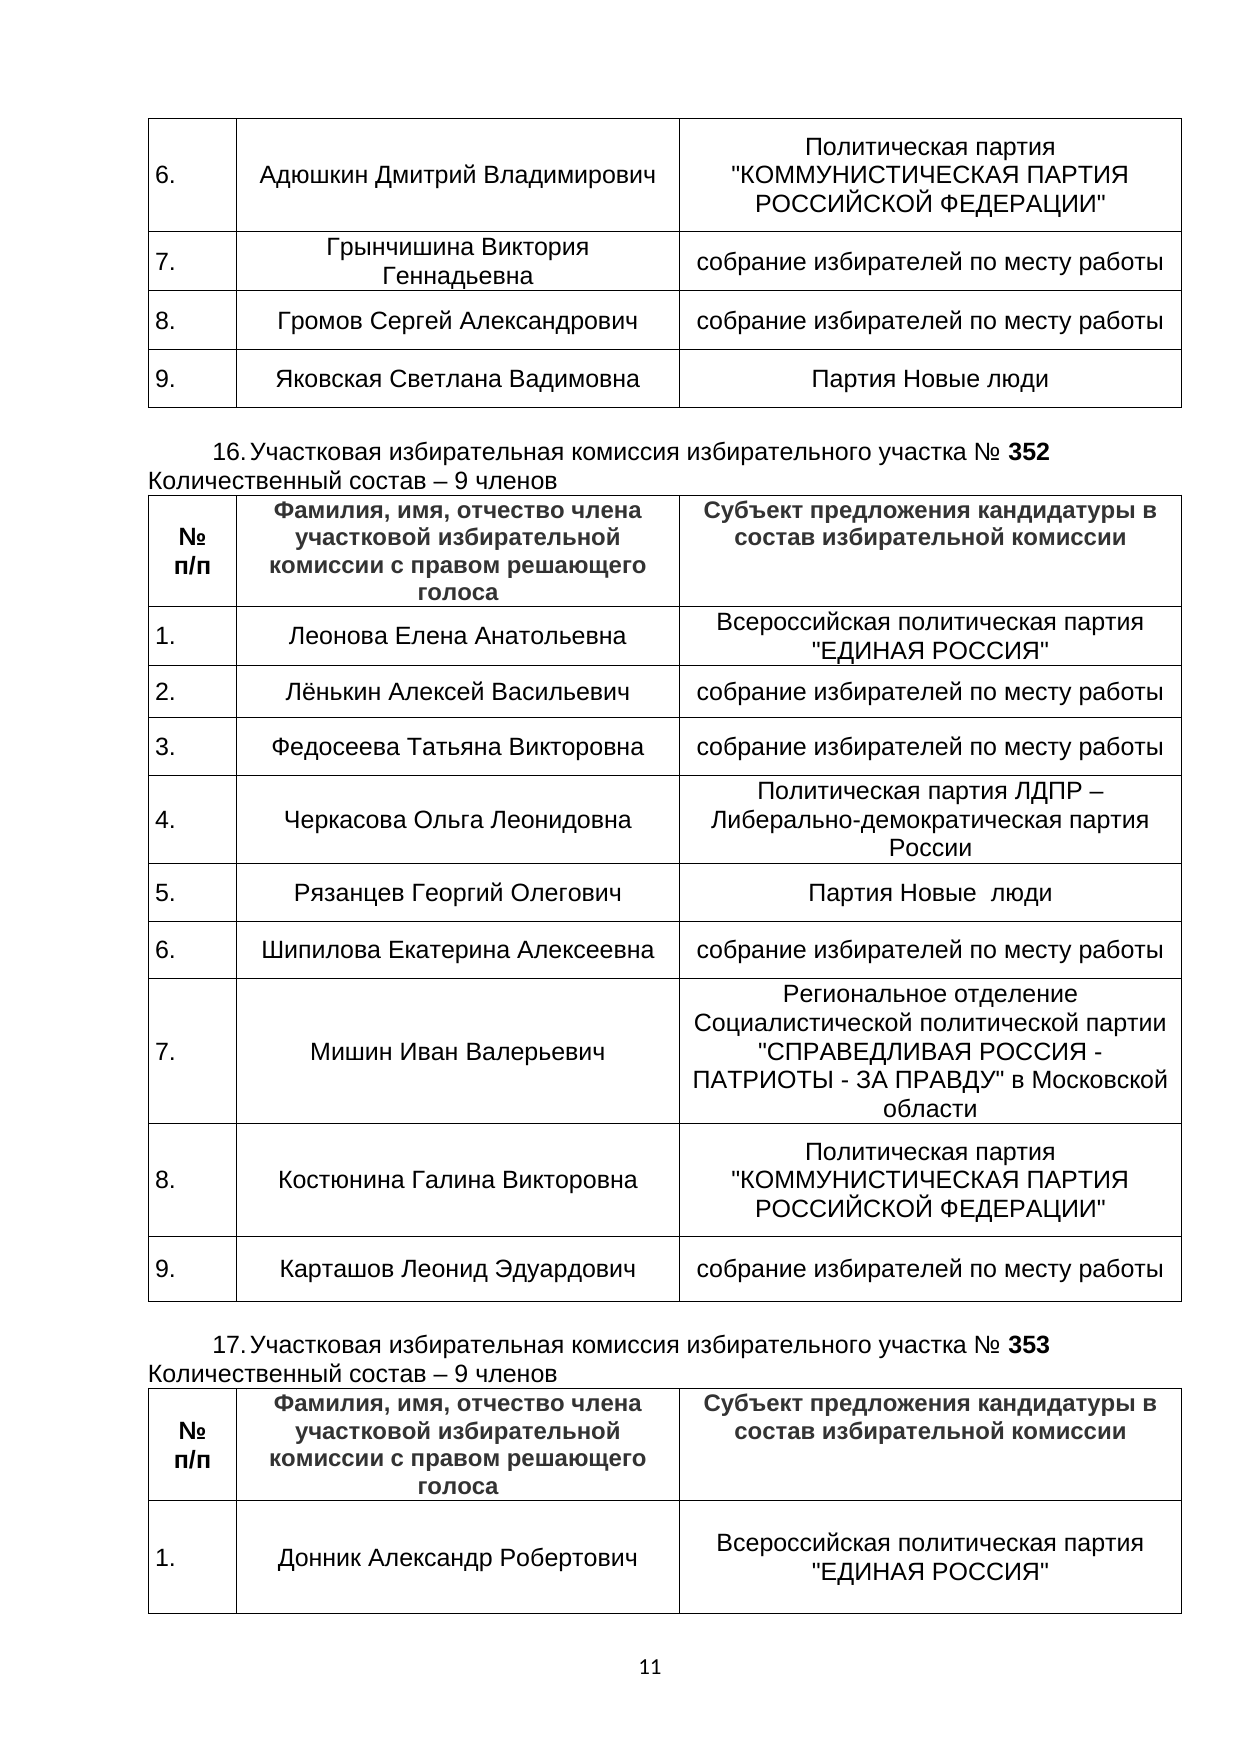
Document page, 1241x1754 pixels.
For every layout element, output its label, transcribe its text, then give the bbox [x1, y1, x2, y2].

table_cell собрание избирателей по месту работы [680, 666, 1181, 717]
table_cell собрание избирателей по месту работы [680, 718, 1181, 774]
table_cell [149, 776, 236, 862]
table_cell Федосеева Татьяна Викторовна [237, 718, 679, 774]
table_cell Черкасова Ольга Леонидовна [237, 776, 679, 862]
table_cell [149, 1124, 236, 1236]
table_cell Леонова Елена Анатольевна [237, 607, 679, 664]
table_cell [149, 718, 236, 774]
list Количественный состав – 9 членов [148, 1359, 1152, 1388]
table_cell [149, 232, 236, 290]
table_cell Карташов Леонид Эдуардович [237, 1237, 679, 1301]
table_cell [149, 979, 236, 1123]
table_cell [149, 350, 236, 407]
table_header Субъект предложения кандидатуры в состав избирательной комиссии [680, 1389, 1181, 1500]
table_cell Лёнькин Алексей Васильевич [237, 666, 679, 717]
table_cell Партия Новые люди [680, 350, 1181, 407]
table_header Фамилия, имя, отчество члена участковой избирательной комиссии с правом решающего голоса [237, 496, 679, 606]
table_cell [149, 607, 236, 664]
table_header № п/п [149, 1389, 236, 1500]
table_cell Яковская Светлана Вадимовна [237, 350, 679, 407]
table_cell Громов Сергей Александрович [237, 291, 679, 349]
table_header Субъект предложения кандидатуры в состав избирательной комиссии [680, 496, 1181, 606]
table_cell собрание избирателей по месту работы [680, 232, 1181, 290]
list Количественный состав – 9 членов [148, 466, 1152, 494]
table_cell Политическая партия "КОММУНИСТИЧЕСКАЯ ПАРТИЯ РОССИЙСКОЙ ФЕДЕРАЦИИ" [680, 1124, 1181, 1236]
table_cell [149, 1237, 236, 1301]
table_cell [149, 119, 236, 231]
table_cell Донник Александр Робертович [237, 1501, 679, 1613]
list Участковая избирательная комиссия избирательного участка № 352 [110, 437, 1152, 466]
table_cell Грынчишина Виктория Геннадьевна [237, 232, 679, 290]
table_cell Шипилова Екатерина Алексеевна [237, 922, 679, 978]
table_cell Костюнина Галина Викторовна [237, 1124, 679, 1236]
table_cell [149, 864, 236, 921]
table_header № п/п [149, 496, 236, 606]
table_cell Мишин Иван Валерьевич [237, 979, 679, 1123]
table_cell Региональное отделение Социалистической политической партии "СПРАВЕДЛИВАЯ РОССИЯ - ПАТРИОТЫ - ЗА ПРАВДУ" в Московской области [680, 979, 1181, 1123]
table_cell [149, 291, 236, 349]
table_cell Политическая партия ЛДПР – Либерально-демократическая партия России [680, 776, 1181, 862]
table_cell Партия Новые люди [680, 864, 1181, 921]
table_cell собрание избирателей по месту работы [680, 291, 1181, 349]
table_cell [149, 666, 236, 717]
table_cell Всероссийская политическая партия "ЕДИНАЯ РОССИЯ" [680, 607, 1181, 664]
table_header Фамилия, имя, отчество члена участковой избирательной комиссии с правом решающего голоса [237, 1389, 679, 1500]
table_cell Всероссийская политическая партия "ЕДИНАЯ РОССИЯ" [680, 1501, 1181, 1613]
list Участковая избирательная комиссия избирательного участка № 353 [110, 1330, 1152, 1359]
table_cell Адюшкин Дмитрий Владимирович [237, 119, 679, 231]
table_cell собрание избирателей по месту работы [680, 1237, 1181, 1301]
table_cell Рязанцев Георгий Олегович [237, 864, 679, 921]
table_cell [149, 922, 236, 978]
table_cell [149, 1501, 236, 1613]
table_cell Политическая партия "КОММУНИСТИЧЕСКАЯ ПАРТИЯ РОССИЙСКОЙ ФЕДЕРАЦИИ" [680, 119, 1181, 231]
table_cell собрание избирателей по месту работы [680, 922, 1181, 978]
